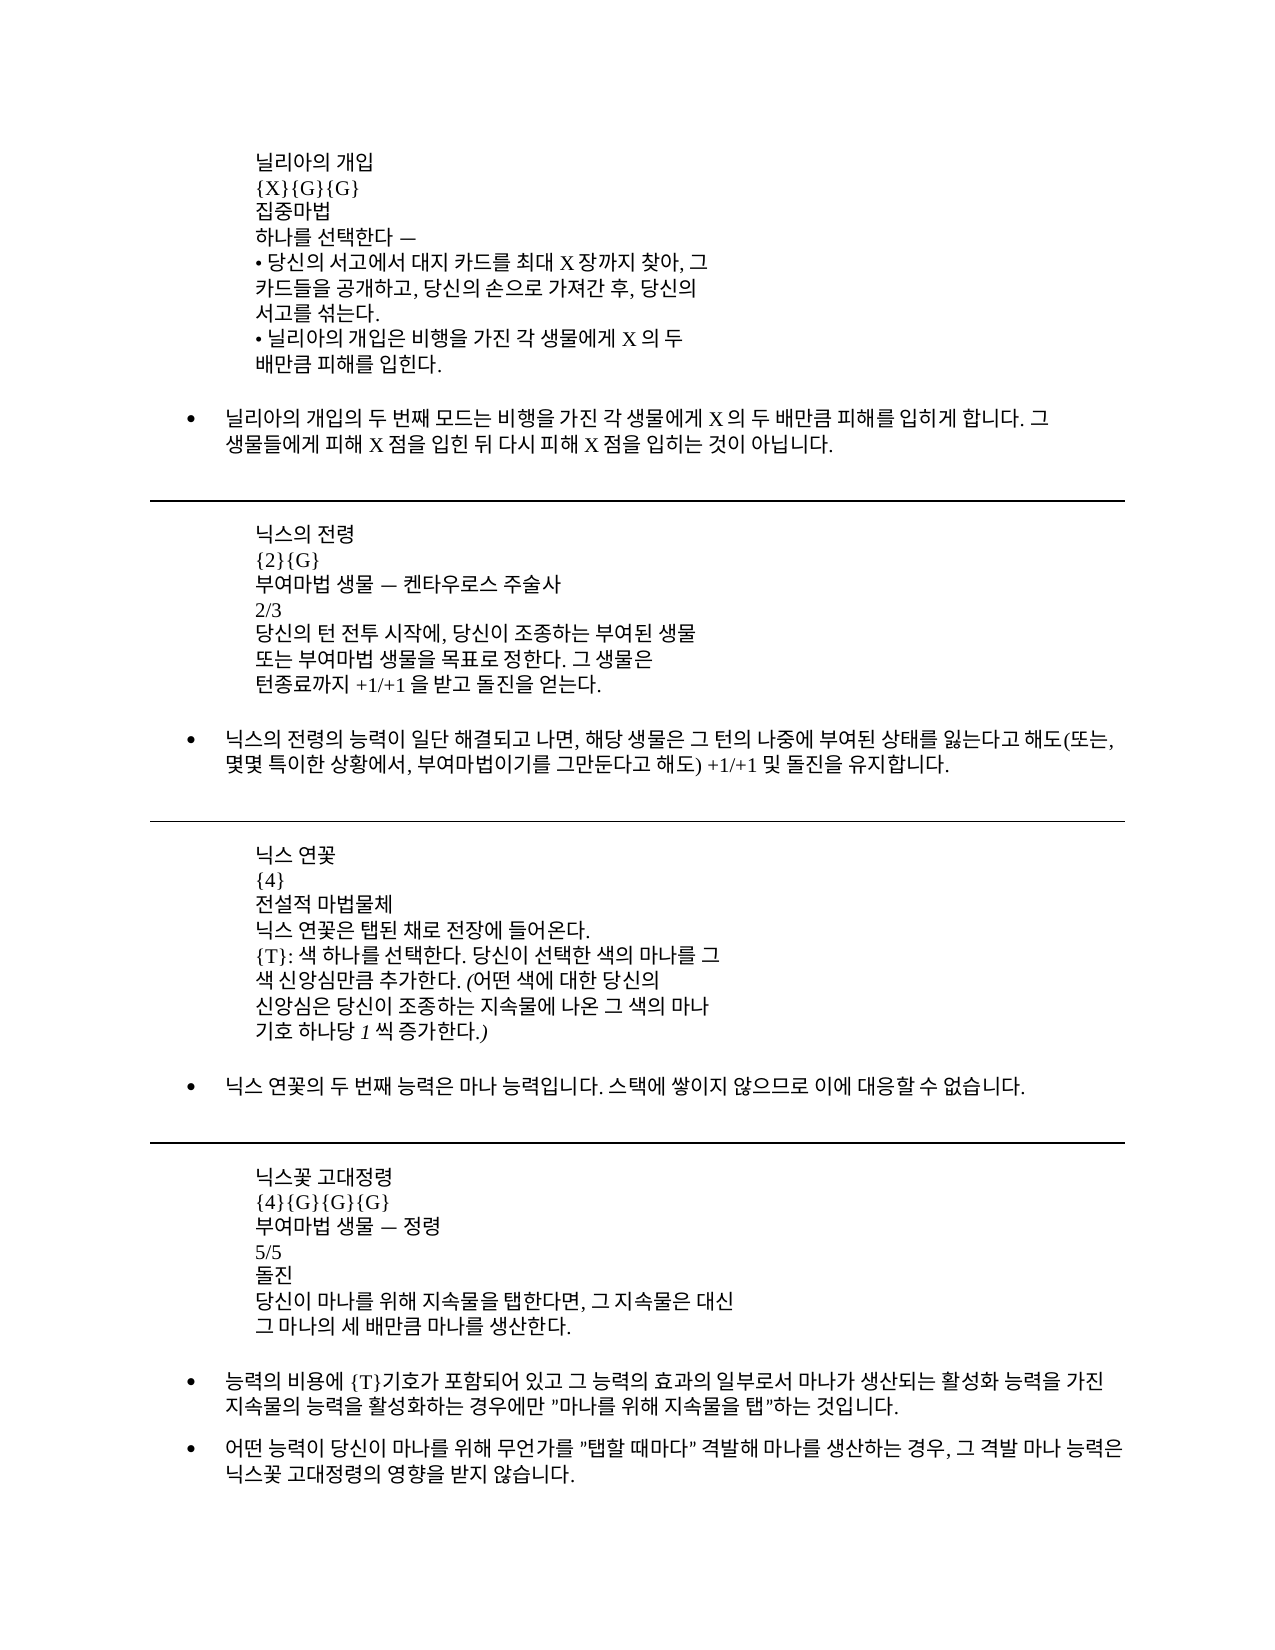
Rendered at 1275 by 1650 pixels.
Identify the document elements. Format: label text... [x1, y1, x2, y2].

text 닐리아의 개입 {X}{G}{G} 집중마법 하나를 선택한다 — • 당신의 서고에서 대지 카드를 최대 X장까지 찾아, 그 카드들을 공개하고, 당신의 손으로 가져간 후, 당신의 서고를 섞는다. • 닐리아의 개입은 비행을 가진 각 생물에게 X의 두 배만큼 피해를 입힌다. [255, 150, 735, 377]
list 닉스의 전령의 능력이 일단 해결되고 나면, 해당 생물은 그 턴의 나중에 부여된 상태를 잃는다고 해도(또는, 몇몇 특이한 상황에서, 부여마법이기를 그만둔다고 해도) +1/+1 및 돌진을 유지합니다. [187, 727, 1125, 778]
text 닉스 연꽃 {4} 전설적 마법물체 닉스 연꽃은 탭된 채로 전장에 들어온다. {T}: 색 하나를 선택한다. 당신이 선택한 색의 마나를 그 색 신앙심만큼 추가한다. (어떤 색에 대한 당신의 신앙심은 당신이 조종하는 지속물에 나온 그 색의 마나 기호 하나당 1씩 증가한다.) [255, 843, 735, 1045]
list 닐리아의 개입의 두 번째 모드는 비행을 가진 각 생물에게 X의 두 배만큼 피해를 입히게 합니다. 그 생물들에게 피해 X점을 입힌 뒤 다시 피해 X점을 입히는 것이 아닙니다. [187, 407, 1125, 457]
text 닉스꽃 고대정령 {4}{G}{G}{G} 부여마법 생물 — 정령 5/5 돌진 당신이 마나를 위해 지속물을 탭한다면, 그 지속물은 대신 그 마나의 세 배만큼 마나를 생산한다. [255, 1165, 735, 1340]
list 능력의 비용에 {T}기호가 포함되어 있고 그 능력의 효과의 일부로서 마나가 생산되는 활성화 능력을 가진 지속물의 능력을 활성화하는 경우에만 ”마나를 위해 지속물을 탭”하는 것입니다. [187, 1369, 1125, 1420]
text 닉스의 전령 {2}{G} 부여마법 생물 — 켄타우로스 주술사 2/3 당신의 턴 전투 시작에, 당신이 조종하는 부여된 생물 또는 부여마법 생물을 목표로 정한다. 그 생물은 턴종료까지 +1/+1을 받고 돌진을 얻는다. [255, 523, 735, 698]
list 닉스 연꽃의 두 번째 능력은 마나 능력입니다. 스택에 쌓이지 않으므로 이에 대응할 수 없습니다. [187, 1074, 1125, 1099]
list 어떤 능력이 당신이 마나를 위해 무언가를 ”탭할 때마다” 격발해 마나를 생산하는 경우, 그 격발 마나 능력은 닉스꽃 고대정령의 영향을 받지 않습니다. [187, 1437, 1125, 1487]
